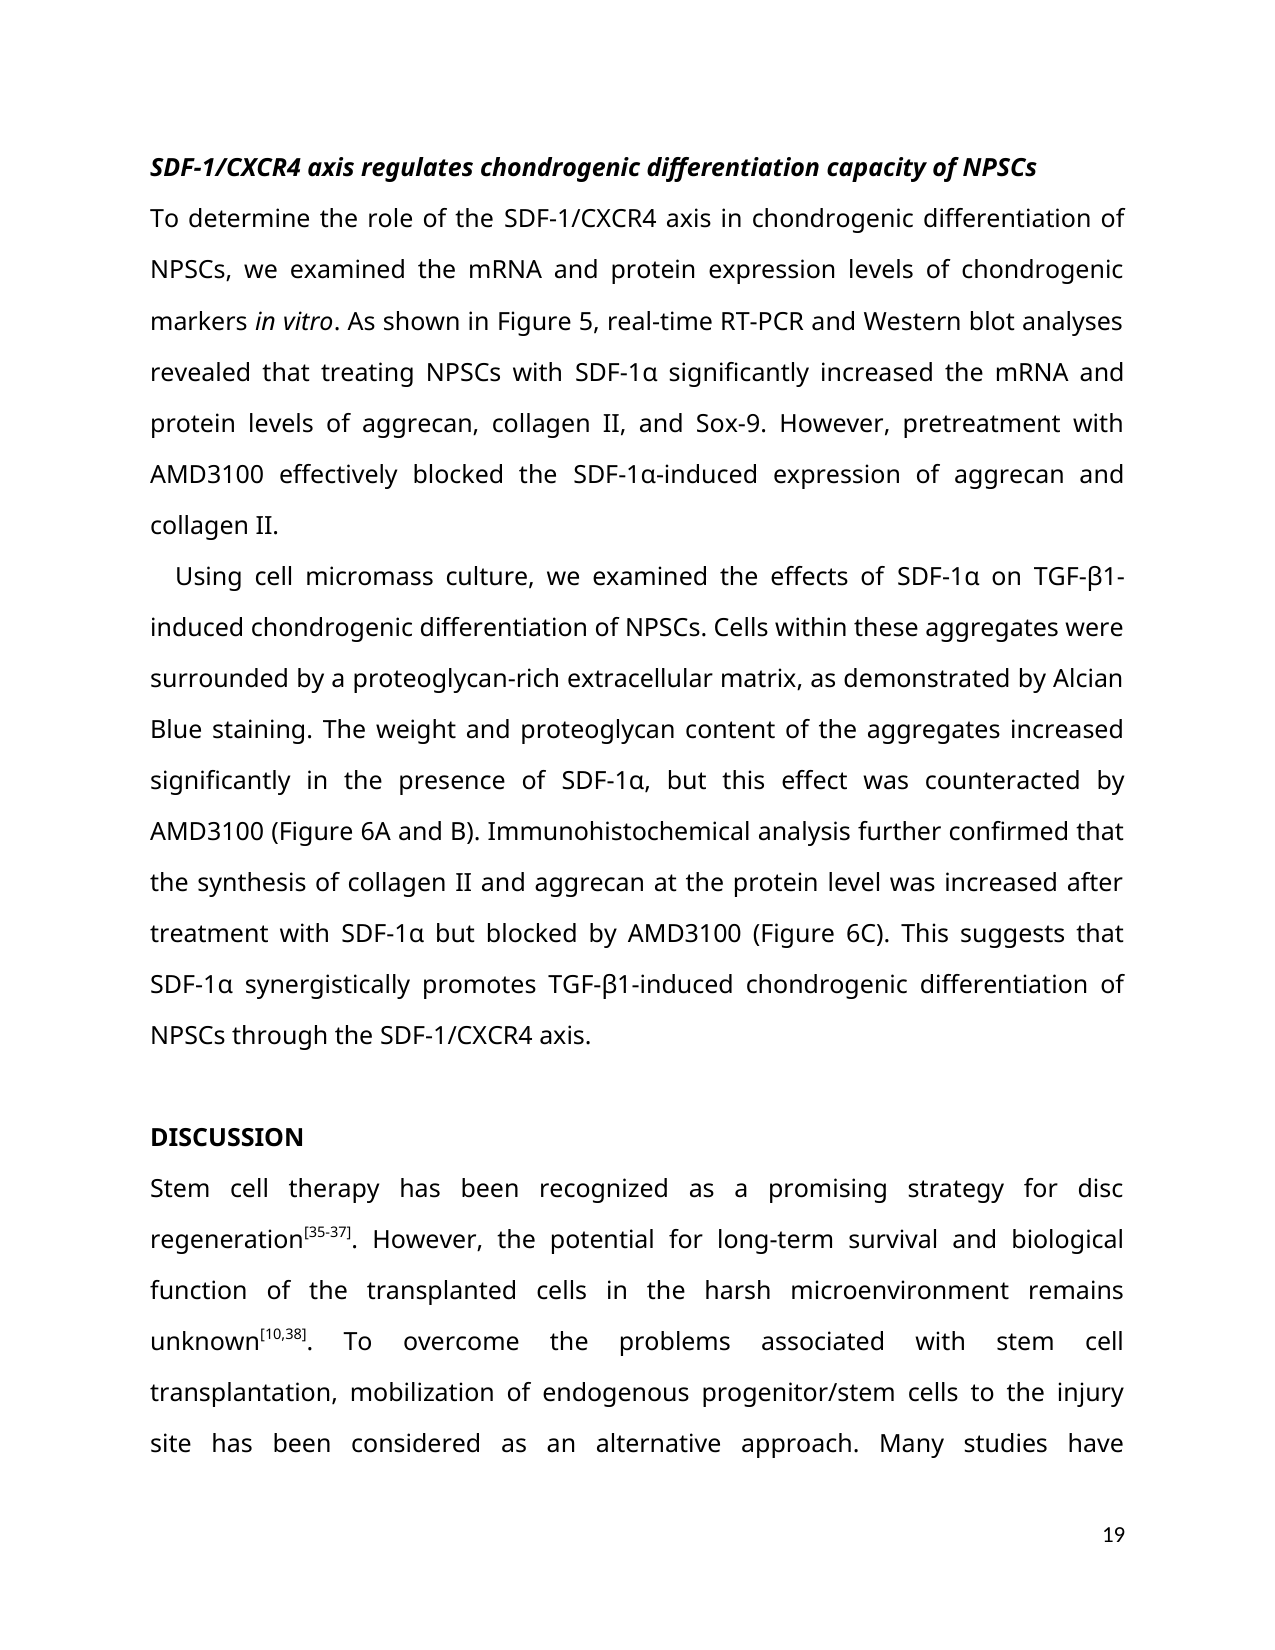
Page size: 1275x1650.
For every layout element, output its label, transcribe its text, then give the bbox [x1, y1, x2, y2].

text To determine the role of the SDF-1/CXCR4 axis in chondrogenic differentiation of NPSCs, we examined the mRNA and protein expression levels of chondrogenic markers in vitro. As shown in Figure 5, real-time RT-PCR and Western blot analyses revealed that treating NPSCs with SDF-1α significantly increased the mRNA and protein levels of aggrecan, collagen II, and Sox-9. However, pretreatment with AMD3100 effectively blocked the SDF-1α-induced expression of aggrecan and collagen II. [150, 201, 1125, 541]
text Using cell micromass culture, we examined the effects of SDF-1α on TGF-β1-induced chondrogenic differentiation of NPSCs. Cells within these aggregates were surrounded by a proteoglycan-rich extracellular matrix, as demonstrated by Alcian Blue staining. The weight and proteoglycan content of the aggregates increased significantly in the presence of SDF-1α, but this effect was counteracted by AMD3100 (Figure 6A and B). Immunohistochemical analysis further confirmed that the synthesis of collagen II and aggrecan at the protein level was increased after treatment with SDF-1α but blocked by AMD3100 (Figure 6C). This suggests that SDF-1α synergistically promotes TGF-β1-induced chondrogenic differentiation of NPSCs through the SDF-1/CXCR4 axis. [150, 558, 1125, 1052]
text SDF-1/CXCR4 axis regulates chondrogenic differentiation capacity of NPSCs [150, 150, 1125, 184]
text DISCUSSION [150, 1120, 1125, 1154]
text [150, 1171, 1125, 1460]
